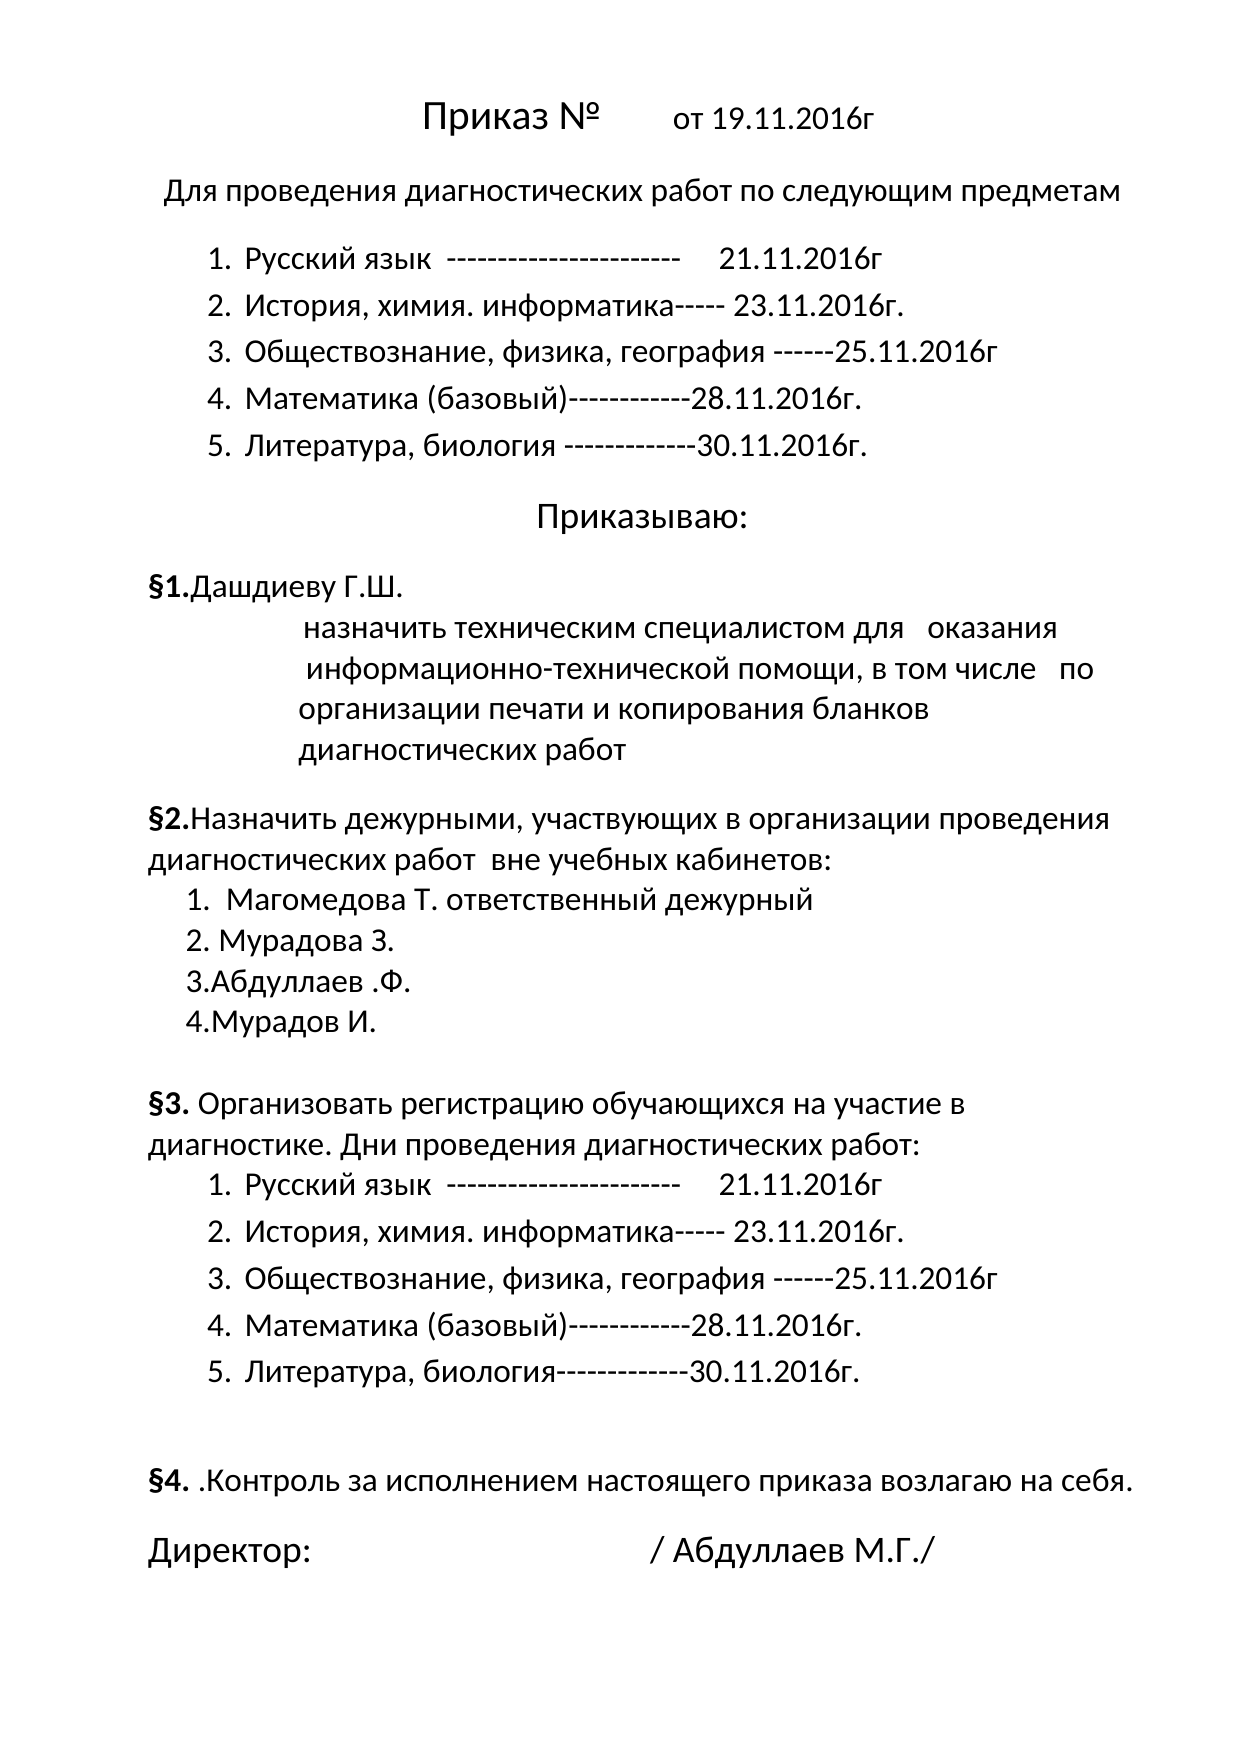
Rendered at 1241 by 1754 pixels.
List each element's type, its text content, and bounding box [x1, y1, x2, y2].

list Обществознание, физика, география ------25.11.2016г [207, 1257, 1137, 1298]
list Литература, биология-------------30.11.2016г. [207, 1351, 1137, 1391]
list Литература, биология -------------30.11.2016г. [207, 424, 1137, 465]
list Русский язык ----------------------- 21.11.2016г [207, 237, 1137, 278]
text Для проведения диагностических работ по следующим предметам [148, 169, 1137, 210]
text информационно-технической помощи, в том числе по [148, 647, 1137, 687]
list История, химия. информатика----- 23.11.2016г. [207, 1210, 1137, 1251]
text §2.Назначить дежурными, участвующих в организации проведения диагностических работ вне учебных кабинетов: [148, 797, 1137, 878]
text диагностических работ [148, 728, 1137, 769]
text Приказ № от 19.11.2016г [148, 89, 1137, 139]
text 3.Абдуллаев .Ф. [148, 960, 1137, 1001]
text 2. Мурадова З. [148, 919, 1137, 960]
text назначить техническим специалистом для оказания [148, 606, 1137, 647]
text организации печати и копирования бланков [148, 687, 1137, 728]
text 4.Мурадов И. [148, 1001, 1137, 1041]
text §4. .Контроль за исполнением настоящего приказа возлагаю на себя. [148, 1459, 1137, 1499]
text §1.Дашдиеву Г.Ш. [148, 565, 1137, 606]
text 1. Магомедова Т. ответственный дежурный [148, 878, 1137, 919]
list Математика (базовый)------------28.11.2016г. [207, 377, 1137, 418]
list История, химия. информатика----- 23.11.2016г. [207, 284, 1137, 324]
text Приказываю: [148, 492, 1137, 537]
text Директор: / Абдуллаев М.Г./ [148, 1526, 1137, 1572]
list Русский язык ----------------------- 21.11.2016г [207, 1163, 1137, 1204]
list Математика (базовый)------------28.11.2016г. [207, 1304, 1137, 1344]
text §3. Организовать регистрацию обучающихся на участие в диагностике. Дни проведения диагностических работ: [148, 1082, 1137, 1163]
list Обществознание, физика, география ------25.11.2016г [207, 331, 1137, 371]
